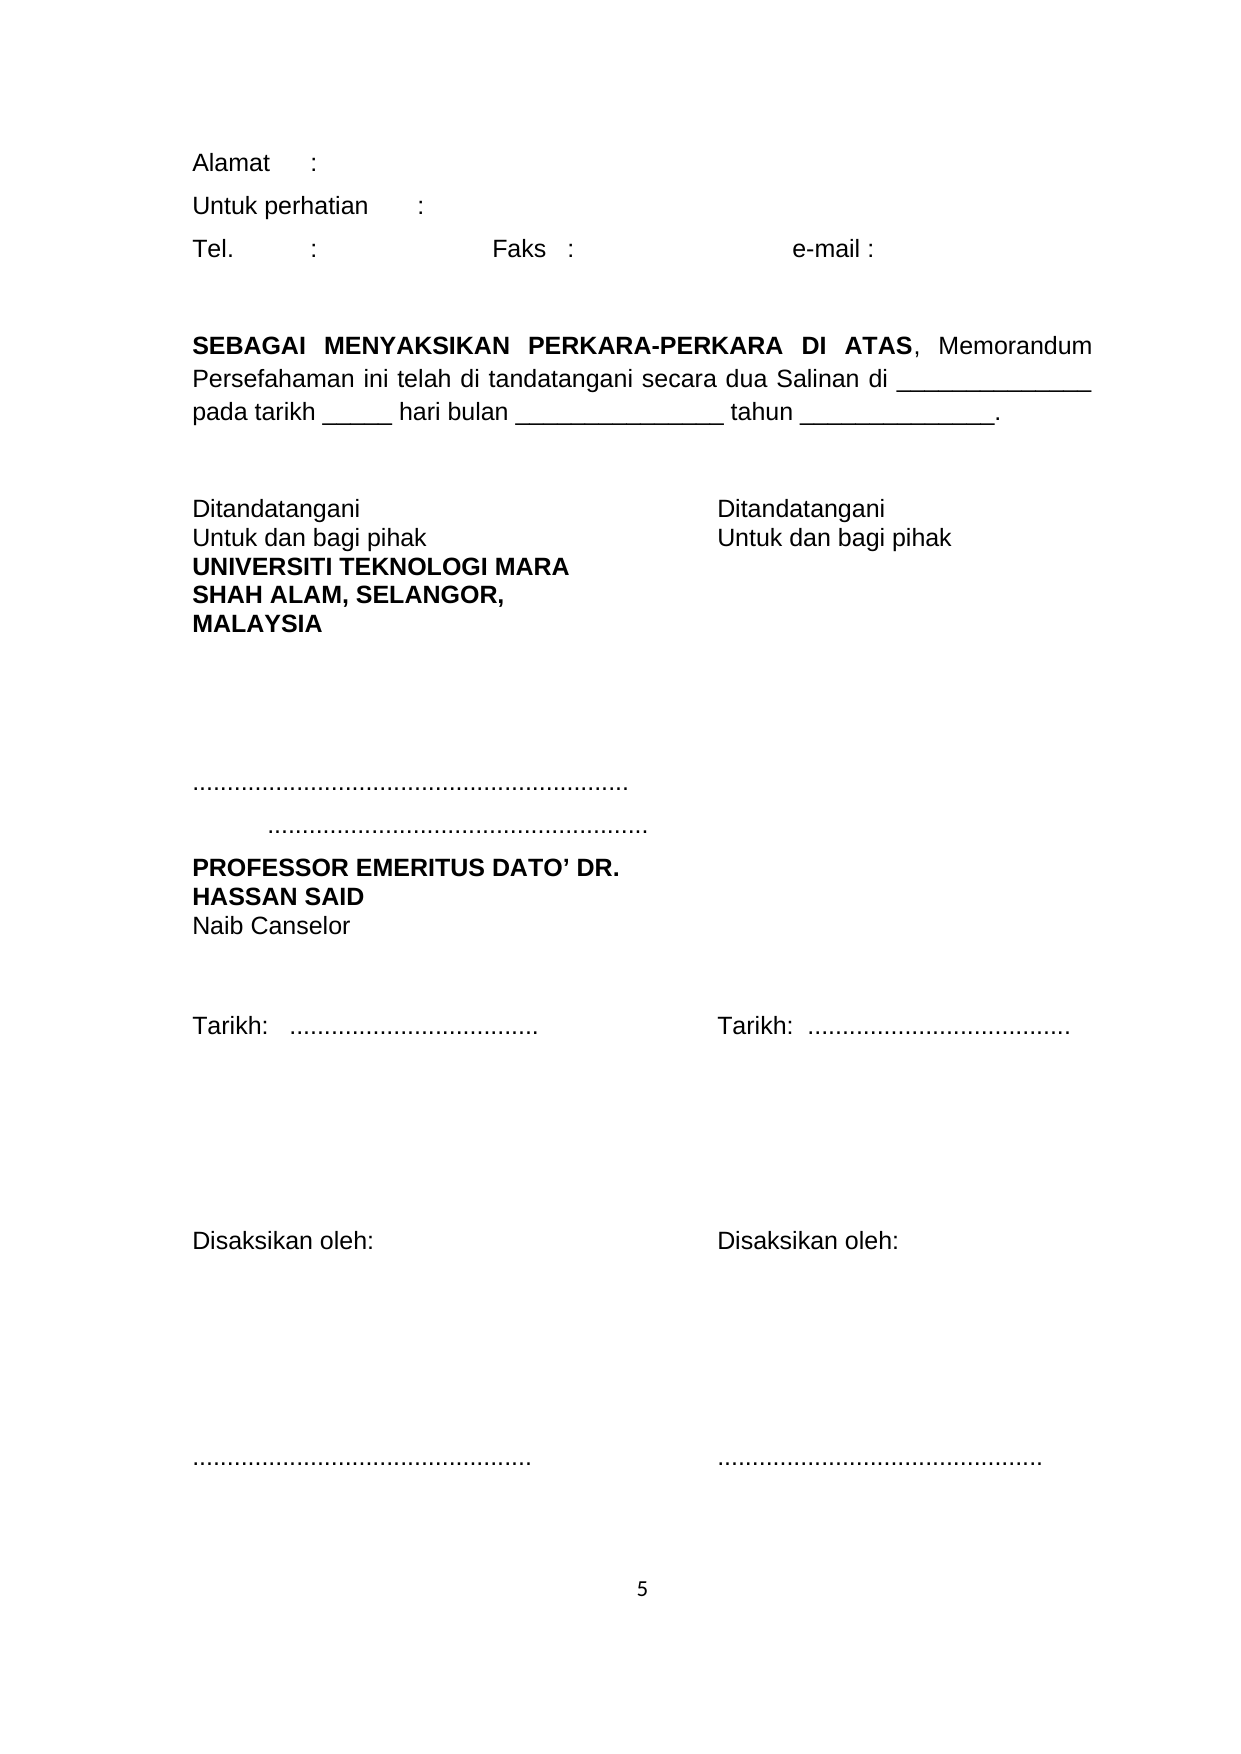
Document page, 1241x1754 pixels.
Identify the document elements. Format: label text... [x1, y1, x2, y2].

text MALAYSIA [192, 609, 1092, 638]
text ............................................................... ....................................................... [192, 767, 1092, 839]
text Alamat : [192, 148, 1092, 176]
text ................................................. ............................................... [192, 1442, 1092, 1471]
text Tel. : Faks : e-mail : [192, 234, 1092, 263]
text PROFESSOR EMERITUS DATO’ DR. [192, 853, 1092, 882]
text HASSAN SAID [192, 882, 1092, 911]
text Ditandatangani Ditandatangani [192, 494, 1092, 523]
text Tarikh: .................................... Tarikh: ...................................... [192, 1011, 1092, 1039]
text Disaksikan oleh: Disaksikan oleh: [192, 1226, 1092, 1255]
text UNIVERSITI TEKNOLOGI MARA [192, 551, 1092, 580]
text Untuk perhatian : [192, 191, 1092, 219]
text Naib Canselor [192, 911, 1092, 939]
text SEBAGAI MENYAKSIKAN PERKARA-PERKARA DI ATAS, Memorandum Persefahaman ini telah di tandatangani secara dua Salinan di ______________ pada tarikh _____ hari bulan _______________ tahun ______________. [192, 331, 1092, 426]
text SHAH ALAM, SELANGOR, [192, 580, 1092, 609]
text Untuk dan bagi pihak Untuk dan bagi pihak [192, 523, 1092, 551]
